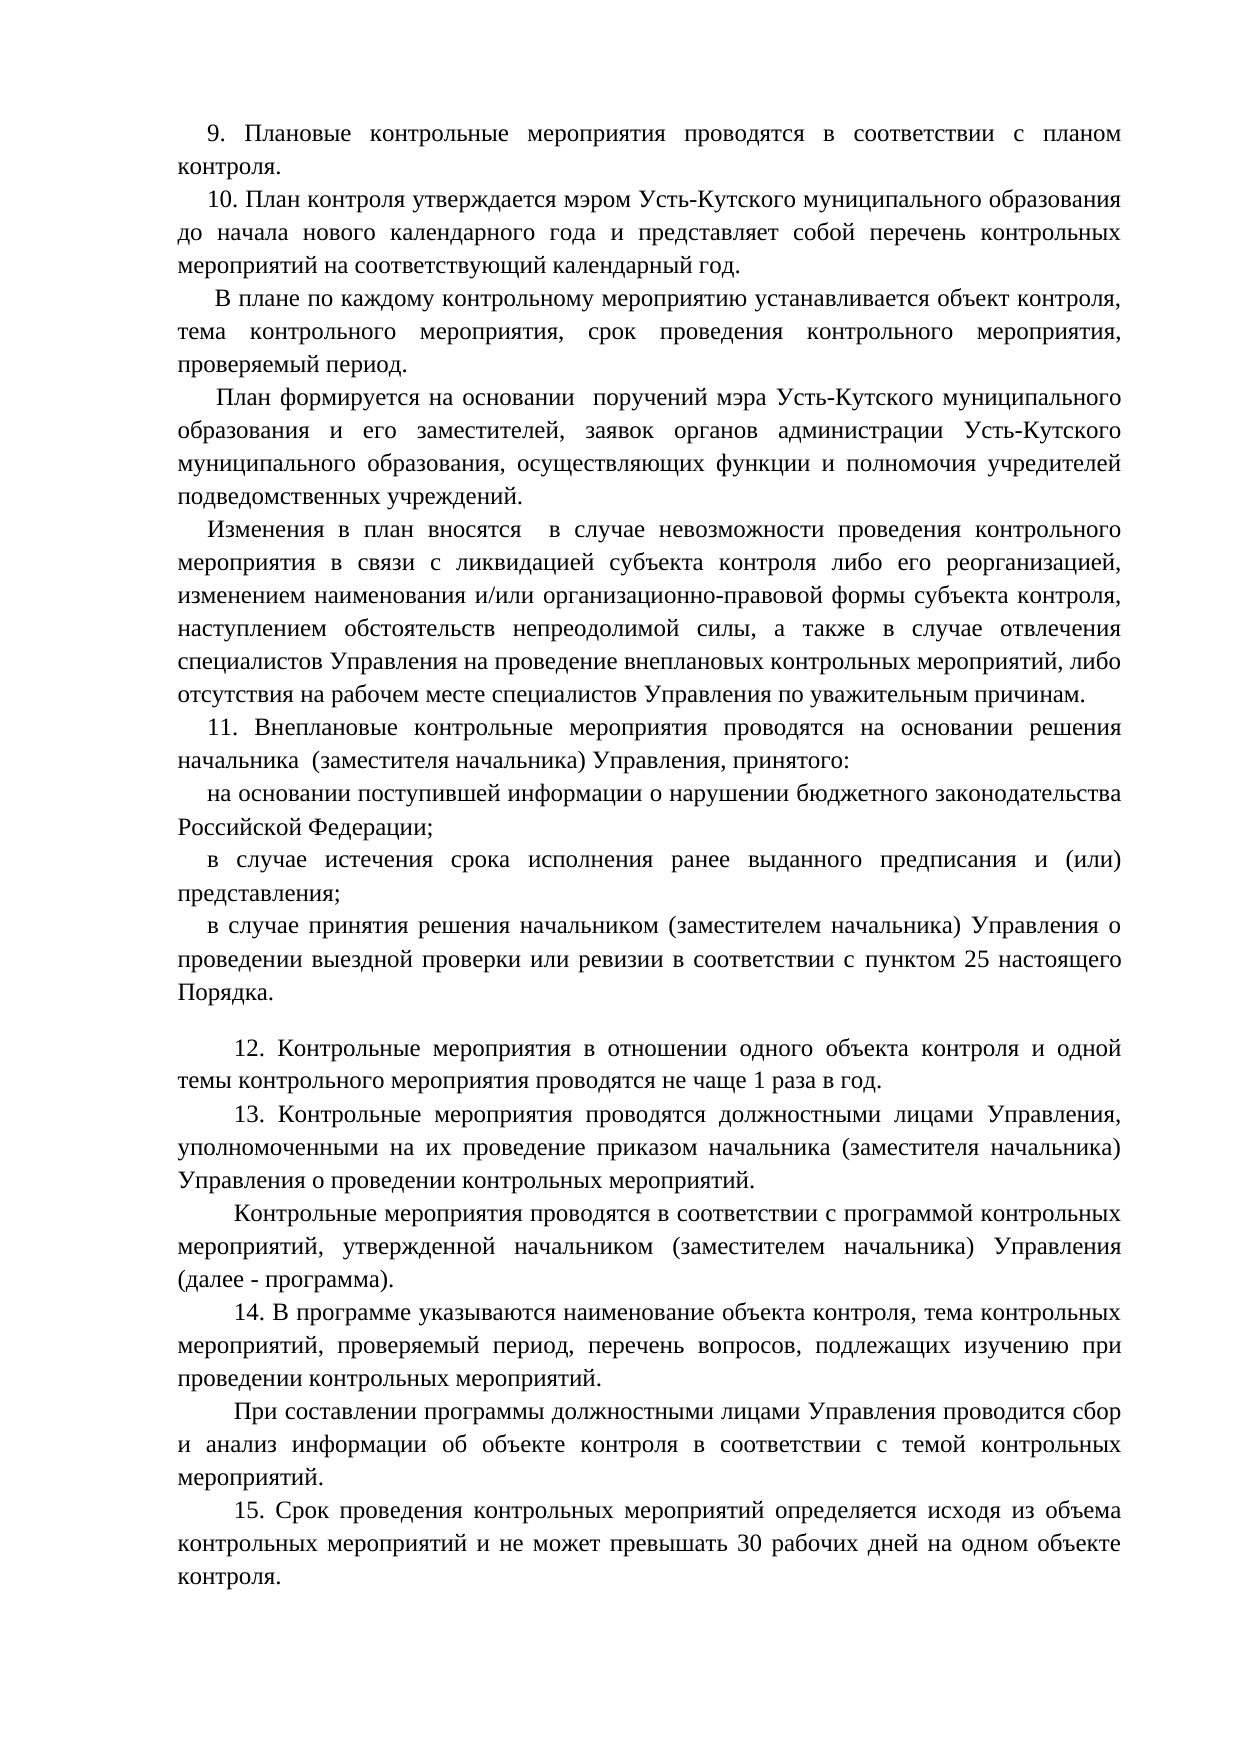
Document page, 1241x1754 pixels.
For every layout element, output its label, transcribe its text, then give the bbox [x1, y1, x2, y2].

text Контрольные мероприятия проводятся в соответствии с программой контрольных мероприятий, утвержденной начальником (заместителем начальника) Управления (далее - программа). [177, 1198, 1122, 1292]
text При составлении программы должностными лицами Управления проводится сбор и анализ информации об объекте контроля в соответствии с темой контрольных мероприятий. [177, 1396, 1122, 1491]
text 13. Контрольные мероприятия проводятся должностными лицами Управления, уполномоченными на их проведение приказом начальника (заместителя начальника) Управления о проведении контрольных мероприятий. [177, 1099, 1122, 1193]
text 11. Внеплановые контрольные мероприятия проводятся на основании решения начальника (заместителя начальника) Управления, принятого: [177, 712, 1122, 774]
text 14. В программе указываются наименование объекта контроля, тема контрольных мероприятий, проверяемый период, перечень вопросов, подлежащих изучению при проведении контрольных мероприятий. [177, 1297, 1122, 1392]
text 15. Срок проведения контрольных мероприятий определяется исходя из объема контрольных мероприятий и не может превышать 30 рабочих дней на одном объекте контроля. [177, 1495, 1122, 1590]
text Изменения в план вносятся в случае невозможности проведения контрольного мероприятия в связи с ликвидацией субъекта контроля либо его реорганизацией, изменением наименования и/или организационно-правовой формы субъекта контроля, наступлением обстоятельств непреодолимой силы, а также в случае отвлечения специалистов Управления на проведение внеплановых контрольных мероприятий, либо отсутствия на рабочем месте специалистов Управления по уважительным причинам. [177, 514, 1122, 708]
text 12. Контрольные мероприятия в отношении одного объекта контроля и одной темы контрольного мероприятия проводятся не чаще 1 раза в год. [177, 1033, 1122, 1094]
text на основании поступившей информации о нарушении бюджетного законодательства Российской Федерации; [177, 778, 1122, 840]
list План формируется на основании поручений мэра Усть-Кутского муниципального образования и его заместителей, заявок органов администрации Усть-Кутского муниципального образования, осуществляющих функции и полномочия учредителей подведомственных учреждений. [177, 382, 1122, 510]
text 10. План контроля утверждается мэром Усть-Кутского муниципального образования до начала нового календарного года и представляет собой перечень контрольных мероприятий на соответствующий календарный год. [177, 184, 1122, 279]
text 9. Плановые контрольные мероприятия проводятся в соответствии с планом контроля. [177, 118, 1122, 180]
list В плане по каждому контрольному мероприятию устанавливается объект контроля, тема контрольного мероприятия, срок проведения контрольного мероприятия, проверяемый период. [177, 283, 1122, 378]
list в случае принятия решения начальником (заместителем начальника) Управления о проведении выездной проверки или ревизии в соответствии с пунктом 25 настоящего Порядка. [177, 911, 1122, 1005]
list в случае истечения срока исполнения ранее выданного предписания и (или) представления; [177, 844, 1122, 906]
